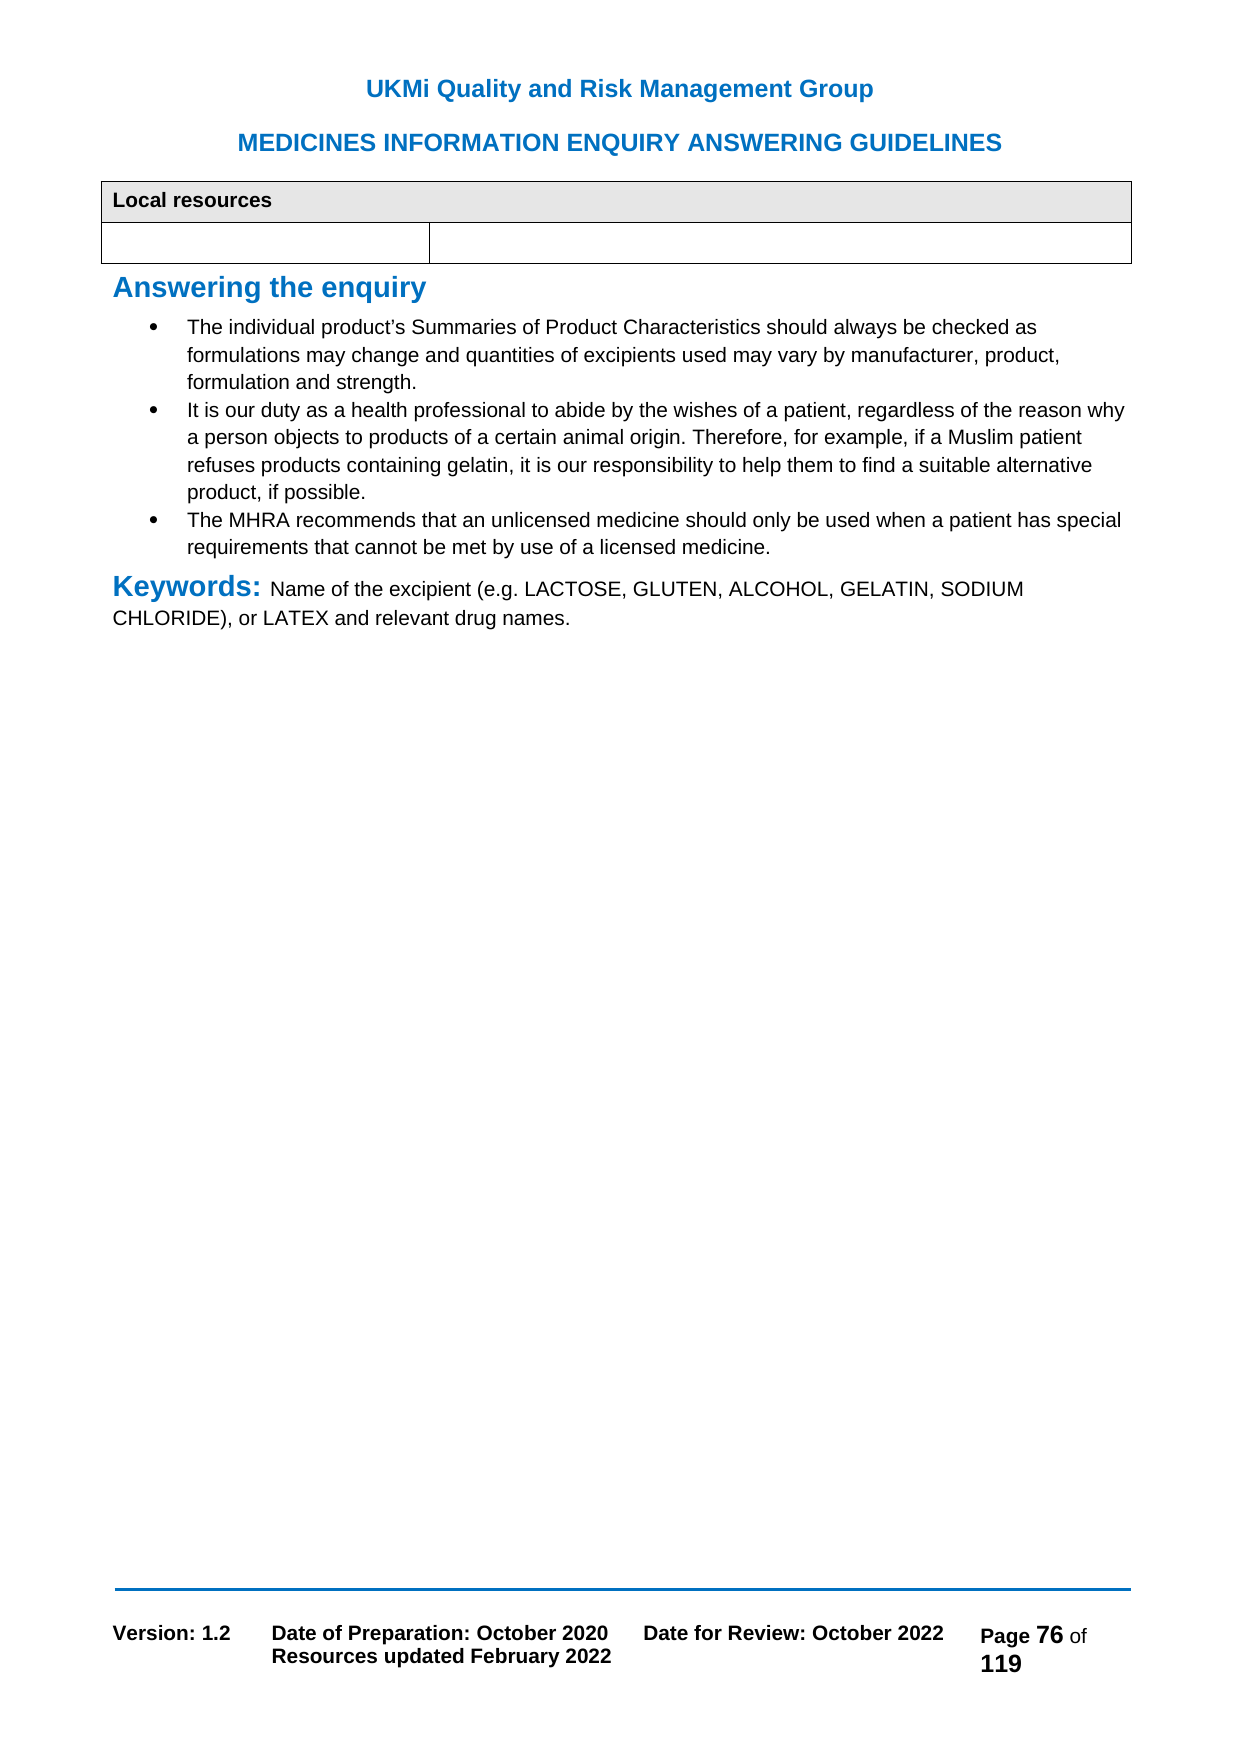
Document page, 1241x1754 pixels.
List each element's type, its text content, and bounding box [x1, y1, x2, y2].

list The individual product’s Summaries of Product Characteristics should always be checked as formulations may change and quantities of excipients used may vary by manufacturer, product, formulation and strength. [150, 315, 1128, 394]
subtitle Answering the enquiry [112, 270, 1128, 304]
list The MHRA recommends that an unlicensed medicine should only be used when a patient has special requirements that cannot be met by use of a licensed medicine. [150, 508, 1128, 559]
table_cell [102, 223, 429, 263]
table_cell [430, 223, 1131, 263]
subtitle Keywords: Name of the excipient (e.g. LACTOSE, GLUTEN, ALCOHOL, GELATIN, SODIUM CHLORIDE), or LATEX and relevant drug names. [112, 569, 1128, 630]
list It is our duty as a health professional to abide by the wishes of a patient, regardless of the reason why a person objects to products of a certain animal origin. Therefore, for example, if a Muslim patient refuses products containing gelatin, it is our responsibility to help them to find a suitable alternative product, if possible. [150, 397, 1128, 504]
table_cell Local resources [102, 182, 1131, 222]
